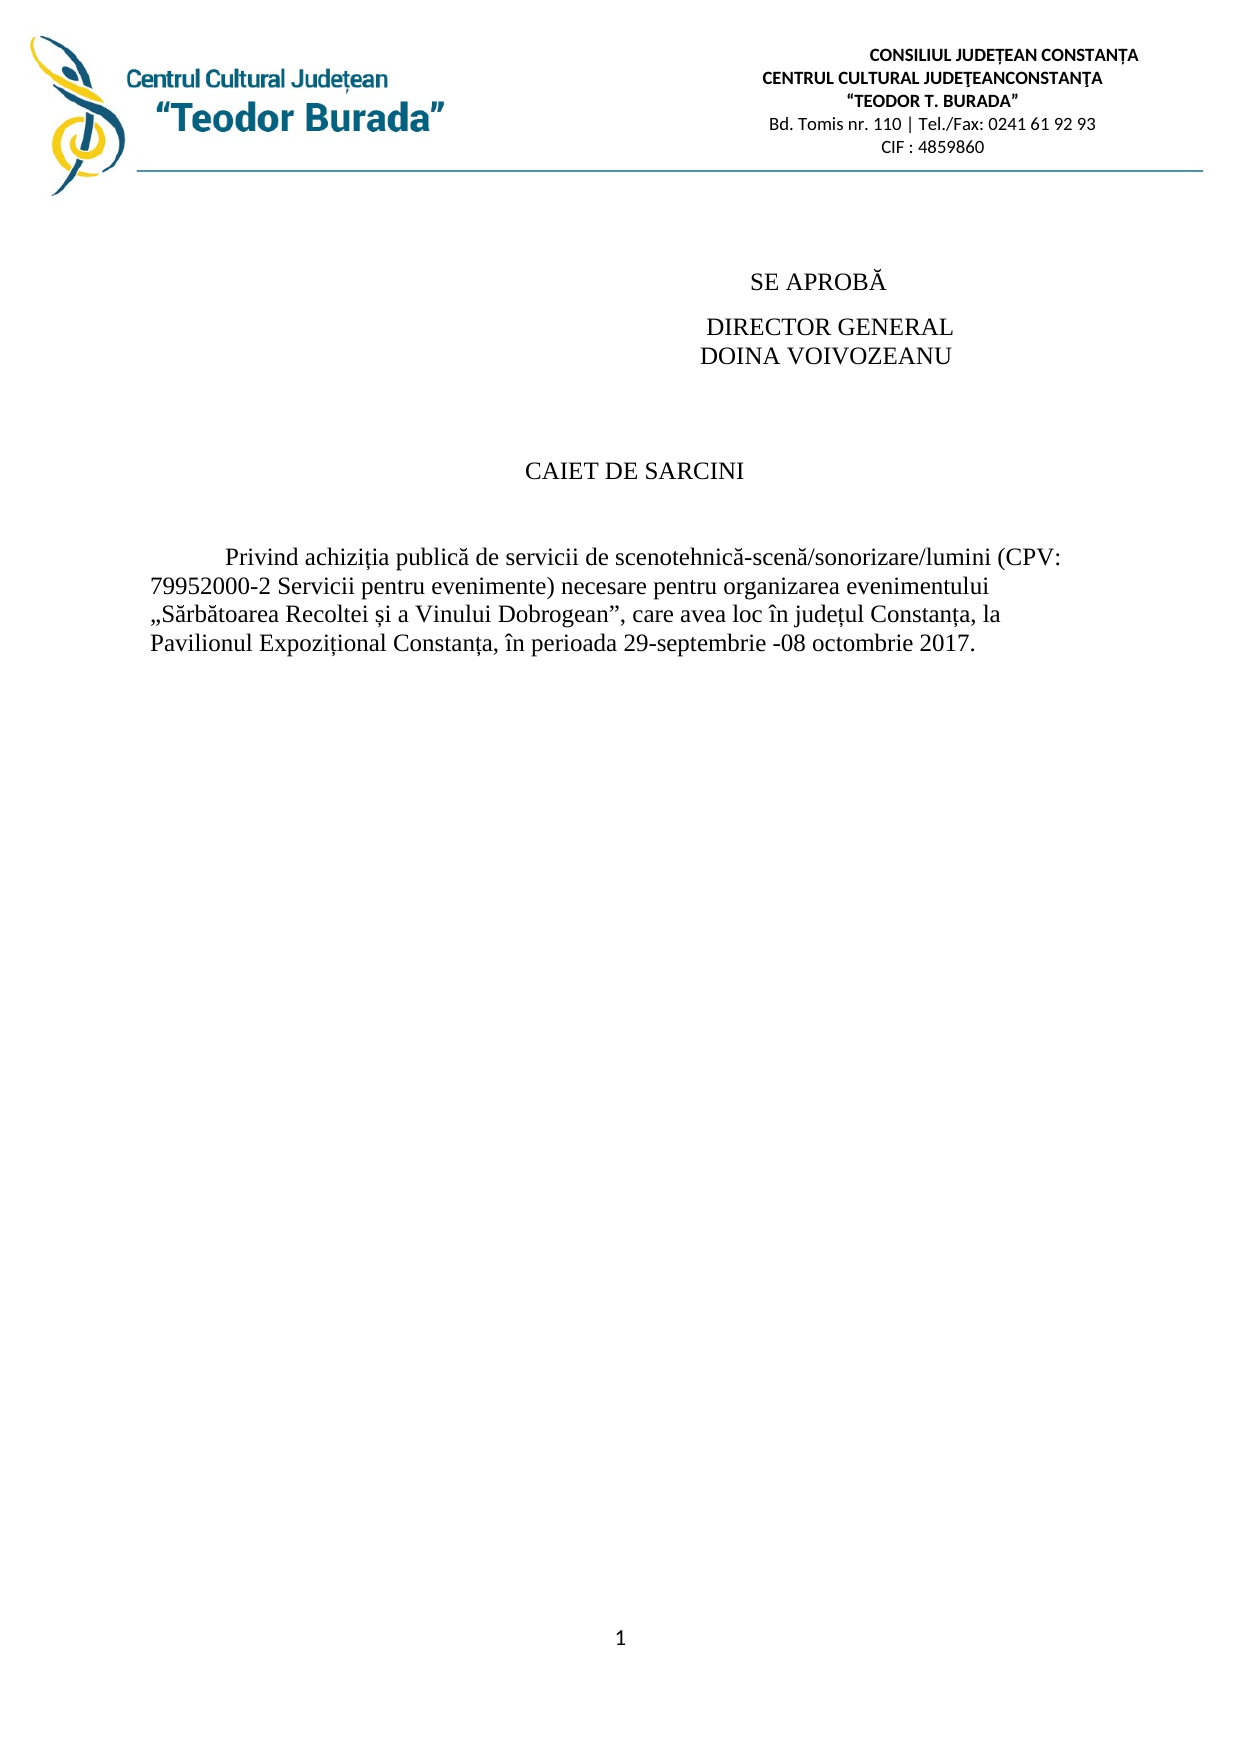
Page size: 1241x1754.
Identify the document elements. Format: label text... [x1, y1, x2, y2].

text CAIET DE SARCINI [150, 456, 1090, 484]
text Privind achiziția publică de servicii de scenotehnică-scenă/sonorizare/lumini (CPV: 79952000-2 Servicii pentru evenimente) necesare pentru organizarea evenimentului „Sărbătoarea Recoltei și a Vinului Dobrogean”, care avea loc în județul Constanța, la Pavilionul Expozițional Constanța, în perioada 29-septembrie -08 octombrie 2017. [150, 542, 1090, 657]
text SE APROBĂ [150, 267, 1090, 295]
picture [0, 8, 1241, 221]
text DOINA VOIVOZEANU [150, 341, 1090, 369]
text DIRECTOR GENERAL [150, 312, 1090, 341]
